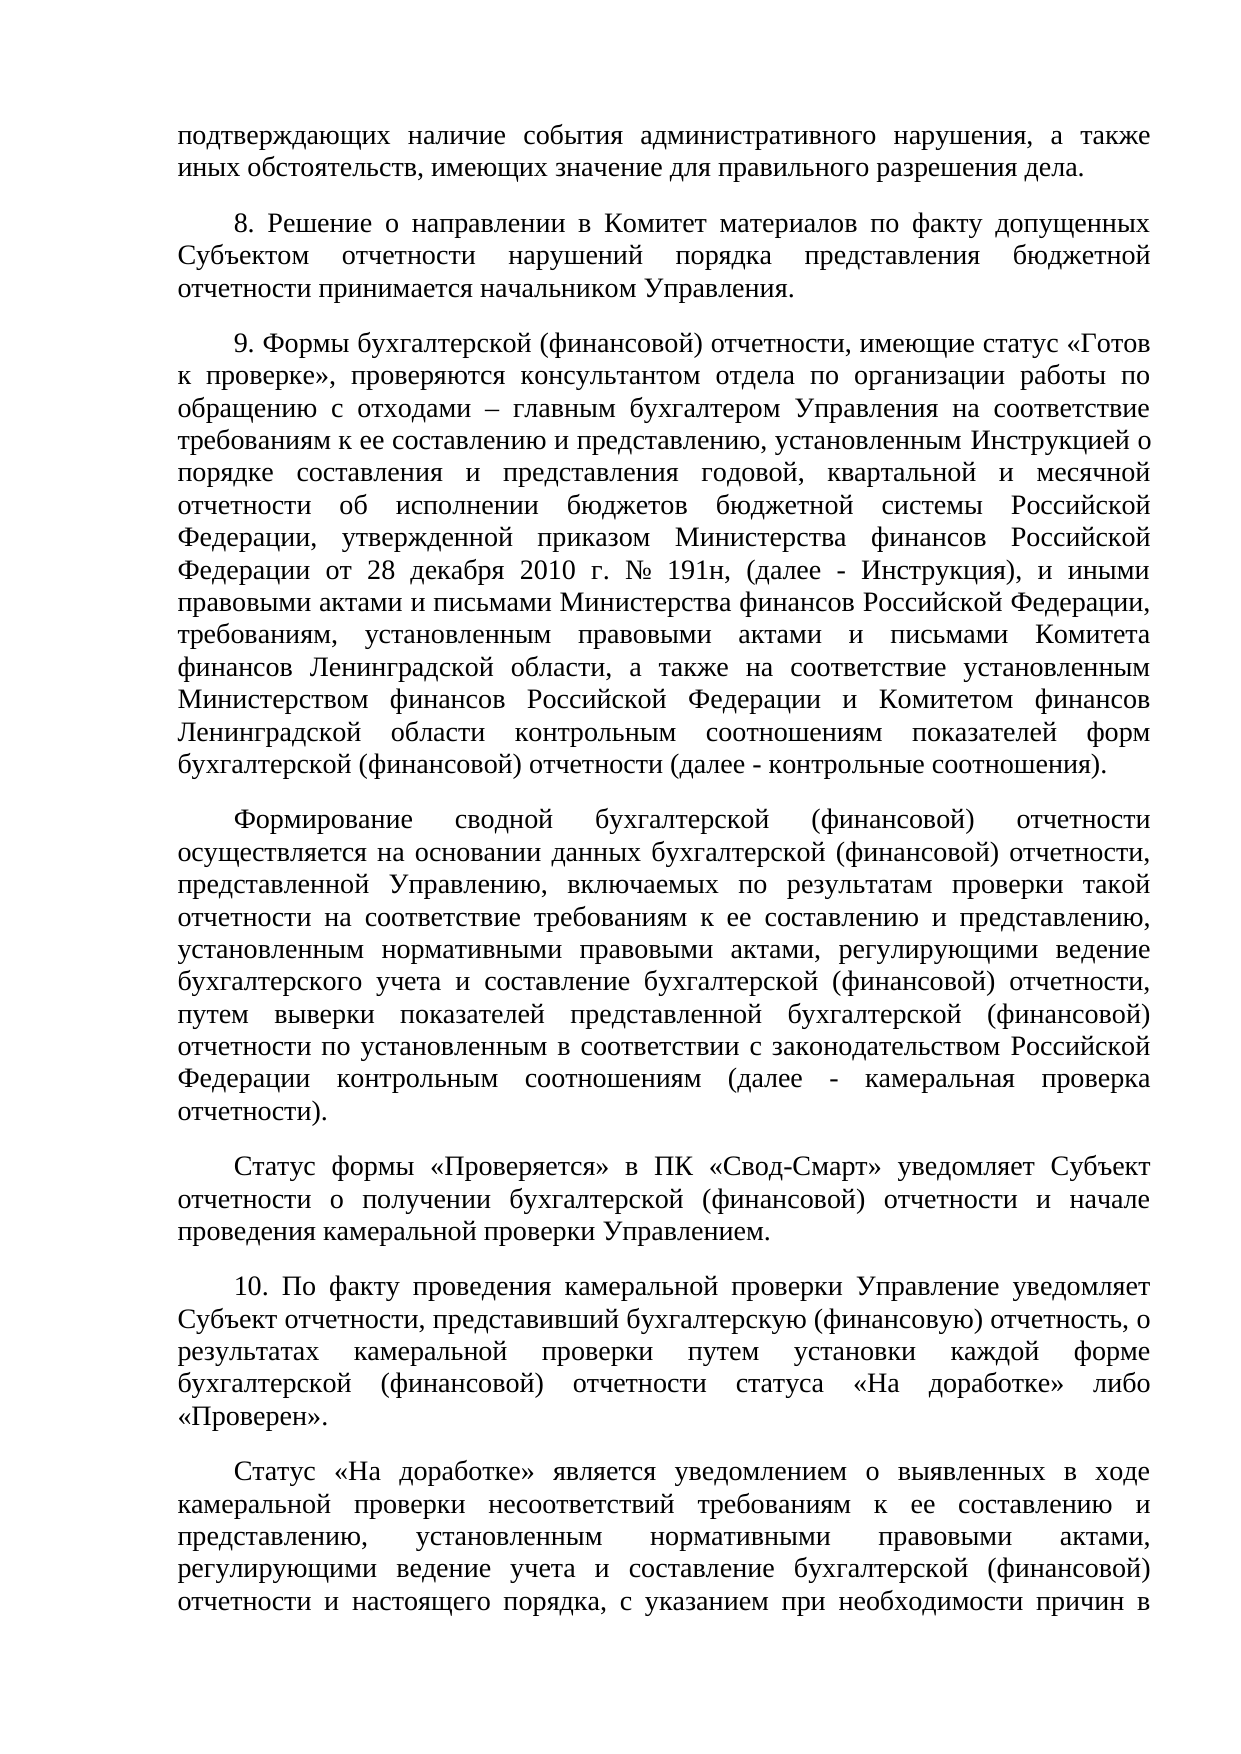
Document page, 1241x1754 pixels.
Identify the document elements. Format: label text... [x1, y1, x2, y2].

text Формирование сводной бухгалтерской (финансовой) отчетности осуществляется на основании данных бухгалтерской (финансовой) отчетности, представленной Управлению, включаемых по результатам проверки такой отчетности на соответствие требованиям к ее составлению и представлению, установленным нормативными правовыми актами, регулирующими ведение бухгалтерского учета и составление бухгалтерской (финансовой) отчетности, путем выверки показателей представленной бухгалтерской (финансовой) отчетности по установленным в соответствии с законодательством Российской Федерации контрольным соотношениям (далее - камеральная проверка отчетности). [177, 802, 1152, 1126]
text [177, 1454, 1152, 1616]
text 8. Решение о направлении в Комитет материалов по факту допущенных Субъектом отчетности нарушений порядка представления бюджетной отчетности принимается начальником Управления. [177, 206, 1152, 303]
text 10. По факту проведения камеральной проверки Управление уведомляет Субъект отчетности, представивший бухгалтерскую (финансовую) отчетность, о результатах камеральной проверки путем установки каждой форме бухгалтерской (финансовой) отчетности статуса «На доработке» либо «Проверен». [177, 1269, 1152, 1431]
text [177, 118, 1152, 183]
text Статус формы «Проверяется» в ПК «Свод-Смарт» уведомляет Субъект отчетности о получении бухгалтерской (финансовой) отчетности и начале проведения камеральной проверки Управлением. [177, 1149, 1152, 1246]
text 9. Формы бухгалтерской (финансовой) отчетности, имеющие статус «Готов к проверке», проверяются консультантом отдела по организации работы по обращению с отходами – главным бухгалтером Управления на соответствие требованиям к ее составлению и представлению, установленным Инструкцией о порядке составления и представления годовой, квартальной и месячной отчетности об исполнении бюджетов бюджетной системы Российской Федерации, утвержденной приказом Министерства финансов Российской Федерации от 28 декабря 2010 г. № 191н, (далее - Инструкция), и иными правовыми актами и письмами Министерства финансов Российской Федерации, требованиям, установленным правовыми актами и письмами Комитета финансов Ленинградской области, а также на соответствие установленным Министерством финансов Российской Федерации и Комитетом финансов Ленинградской области контрольным соотношениям показателей форм бухгалтерской (финансовой) отчетности (далее - контрольные соотношения). [177, 326, 1152, 779]
